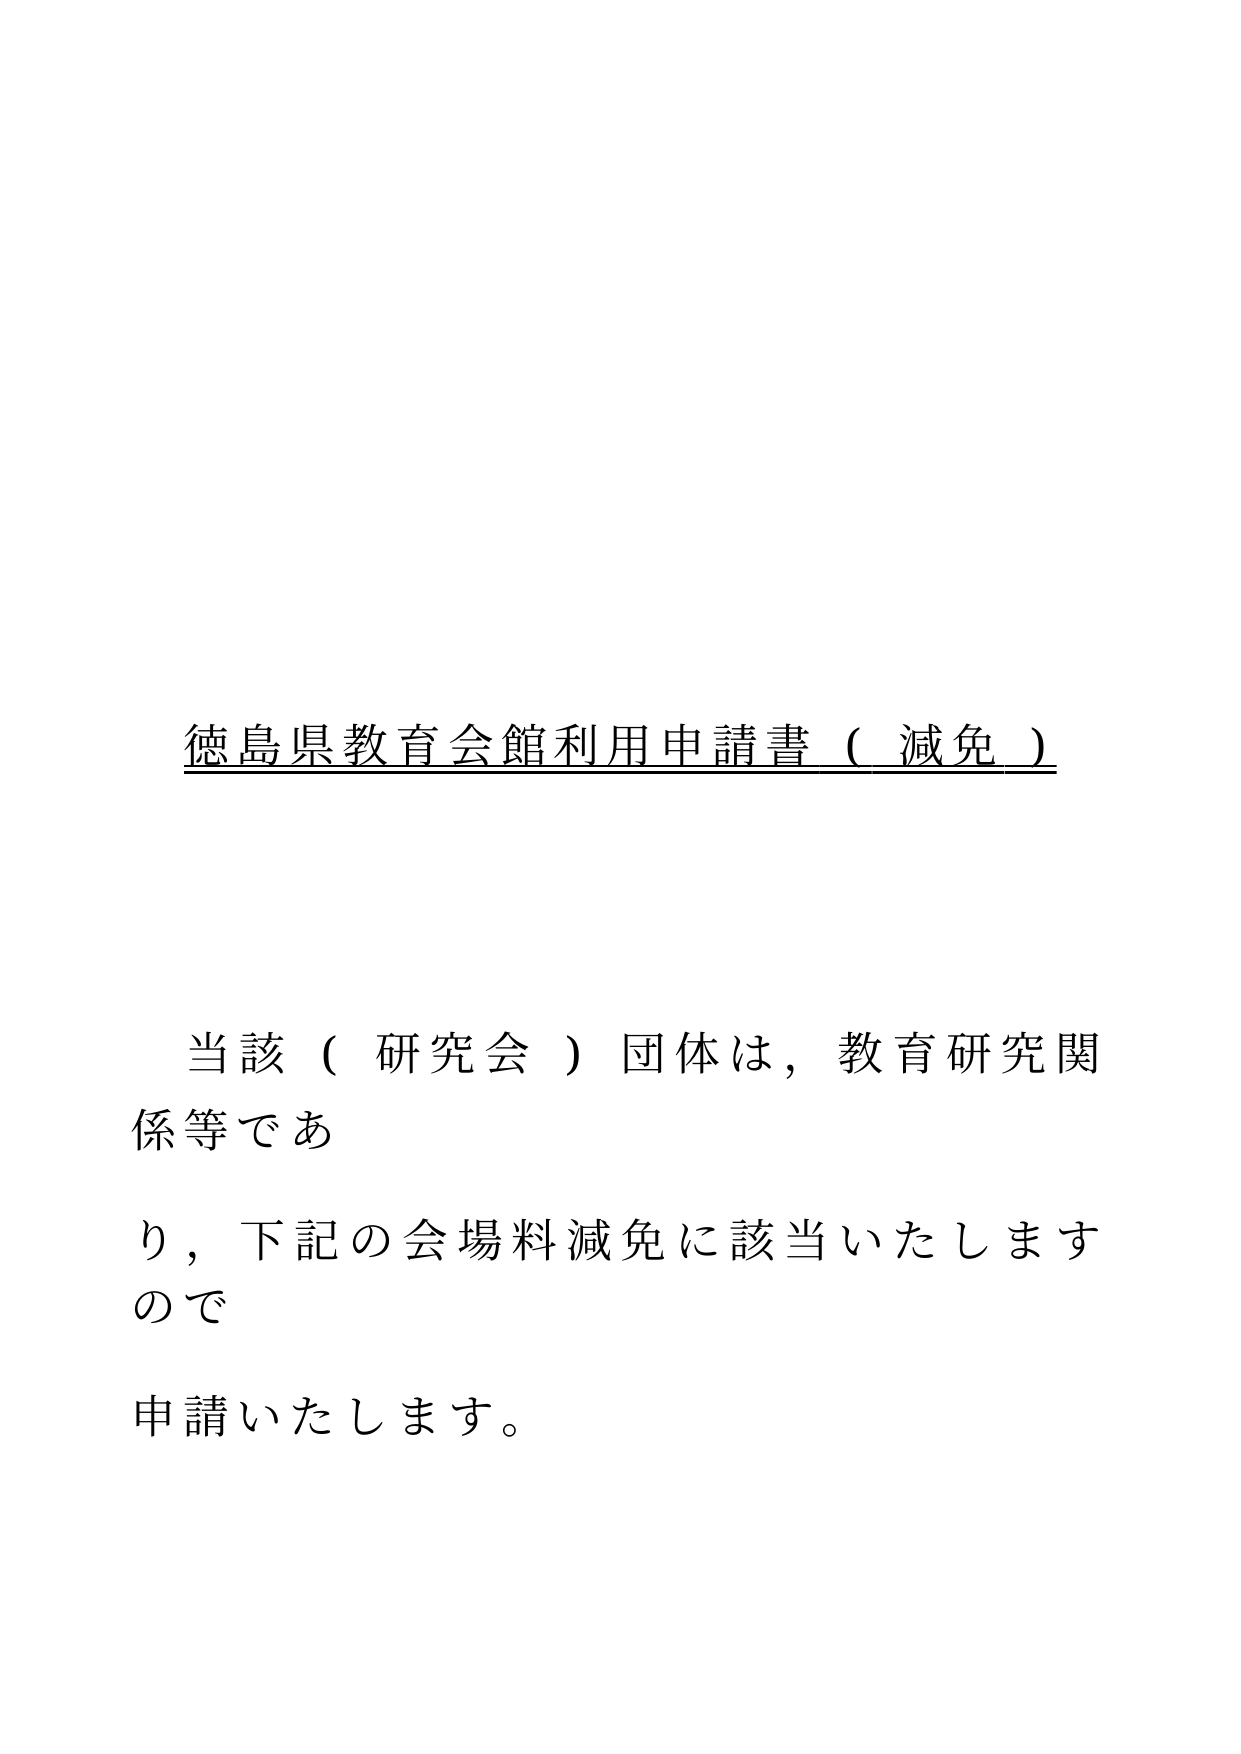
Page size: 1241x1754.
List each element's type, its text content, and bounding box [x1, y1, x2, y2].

text り，下記の会場料減免に該当いたしますので [131, 1204, 1109, 1336]
text 徳島県教育会館利用申請書(減免) [131, 699, 1109, 787]
text 当該(研究会)団体は，教育研究関係等であ [131, 1007, 1109, 1161]
text 申請いたします。 [131, 1380, 1109, 1446]
